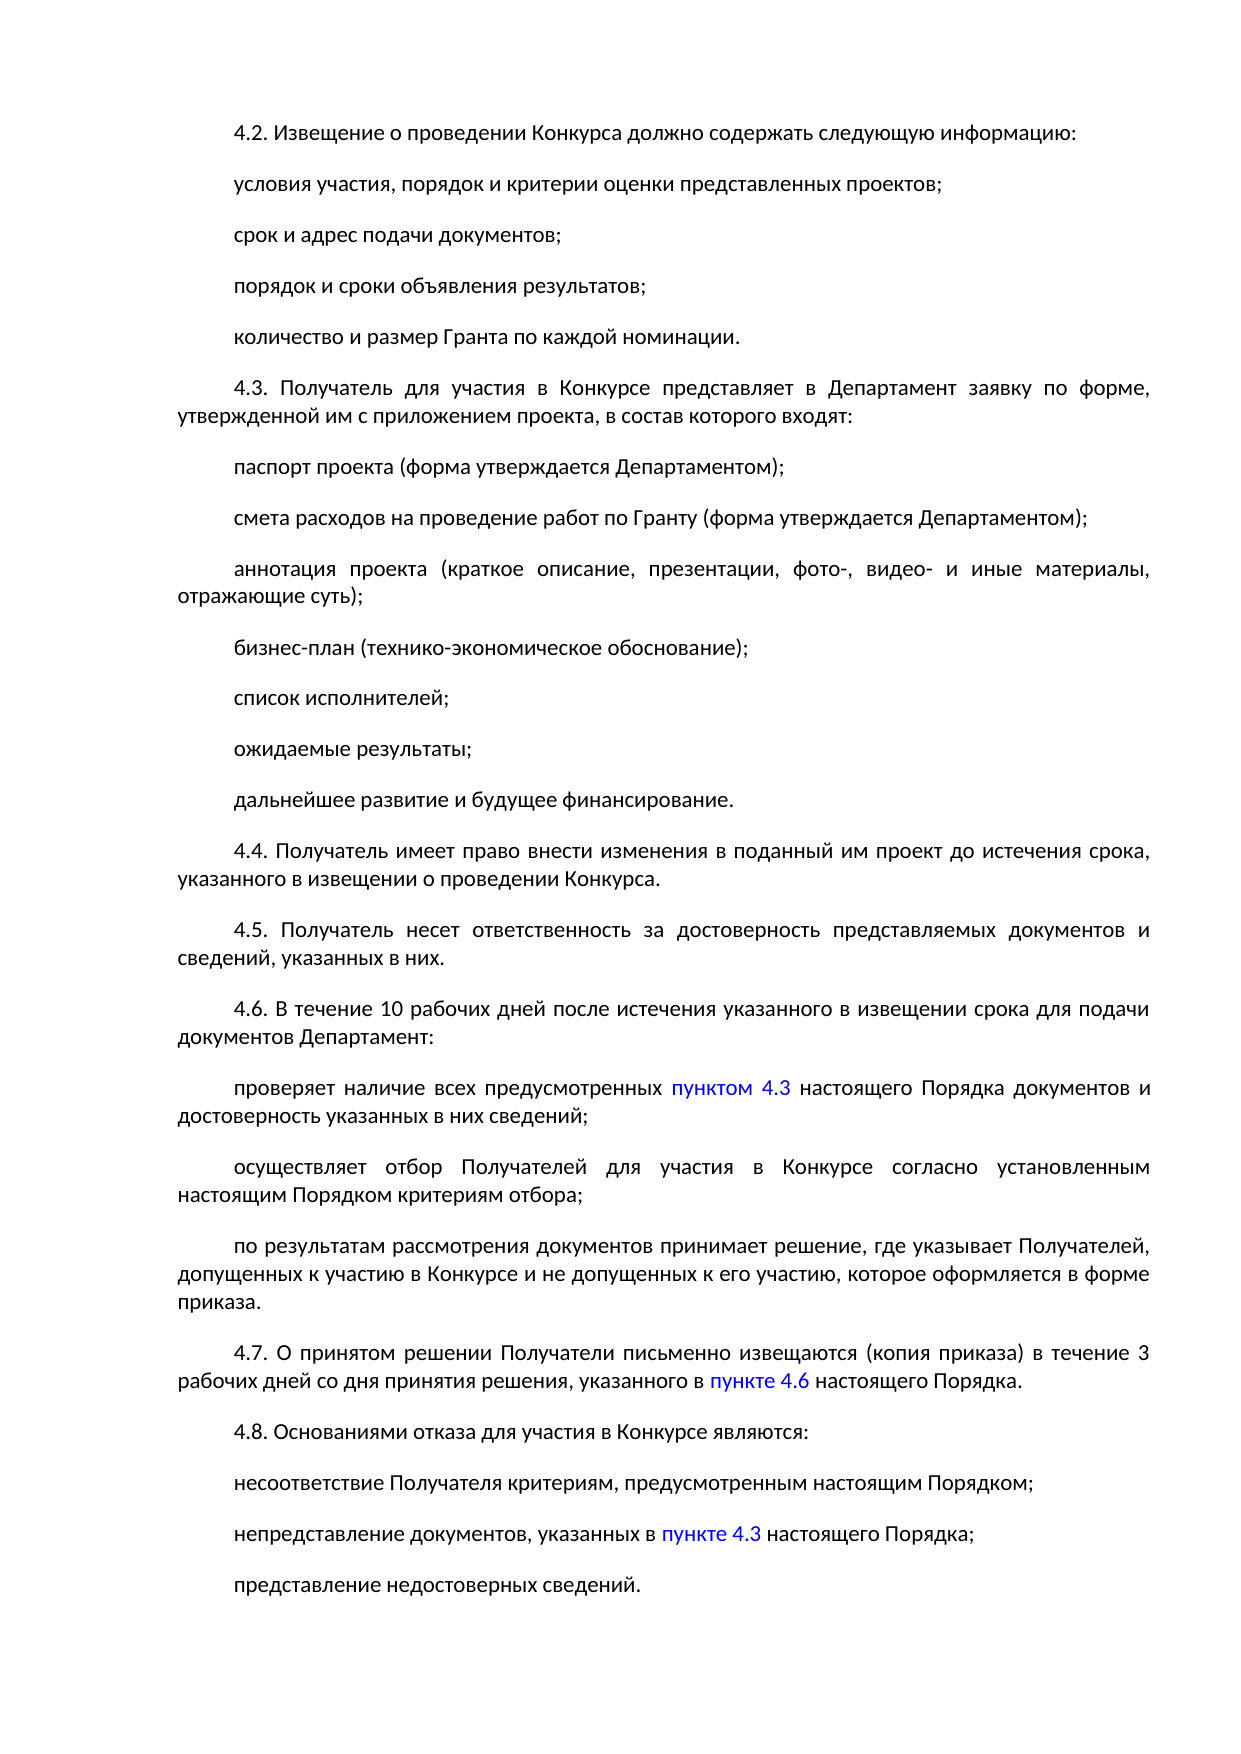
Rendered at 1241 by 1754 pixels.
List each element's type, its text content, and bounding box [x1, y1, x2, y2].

text список исполнителей; [177, 683, 1152, 712]
text 4.2. Извещение о проведении Конкурса должно содержать следующую информацию: [177, 118, 1152, 146]
text проверяет наличие всех предусмотренных пунктом 4.3 настоящего Порядка документов и достоверность указанных в них сведений; [177, 1073, 1152, 1129]
text 4.8. Основаниями отказа для участия в Конкурсе являются: [177, 1417, 1152, 1445]
text ожидаемые результаты; [177, 734, 1152, 762]
text срок и адрес подачи документов; [177, 220, 1152, 248]
text осуществляет отбор Получателей для участия в Конкурсе согласно установленным настоящим Порядком критериям отбора; [177, 1152, 1152, 1208]
text 4.3. Получатель для участия в Конкурсе представляет в Департамент заявку по форме, утвержденной им с приложением проекта, в состав которого входят: [177, 373, 1152, 429]
text несоответствие Получателя критериям, предусмотренным настоящим Порядком; [177, 1468, 1152, 1496]
text порядок и сроки объявления результатов; [177, 271, 1152, 299]
text смета расходов на проведение работ по Гранту (форма утверждается Департаментом); [177, 503, 1152, 531]
text дальнейшее развитие и будущее финансирование. [177, 785, 1152, 813]
text представление недостоверных сведений. [177, 1570, 1152, 1598]
text условия участия, порядок и критерии оценки представленных проектов; [177, 169, 1152, 197]
text 4.7. О принятом решении Получатели письменно извещаются (копия приказа) в течение 3 рабочих дней со дня принятия решения, указанного в пункте 4.6 настоящего Порядка. [177, 1338, 1152, 1394]
text по результатам рассмотрения документов принимает решение, где указывает Получателей, допущенных к участию в Конкурсе и не допущенных к его участию, которое оформляется в форме приказа. [177, 1231, 1152, 1315]
text непредставление документов, указанных в пункте 4.3 настоящего Порядка; [177, 1519, 1152, 1547]
text 4.6. В течение 10 рабочих дней после истечения указанного в извещении срока для подачи документов Департамент: [177, 994, 1152, 1050]
text аннотация проекта (краткое описание, презентации, фото-, видео- и иные материалы, отражающие суть); [177, 554, 1152, 610]
text количество и размер Гранта по каждой номинации. [177, 322, 1152, 350]
text паспорт проекта (форма утверждается Департаментом); [177, 452, 1152, 480]
text 4.4. Получатель имеет право внести изменения в поданный им проект до истечения срока, указанного в извещении о проведении Конкурса. [177, 836, 1152, 892]
text 4.5. Получатель несет ответственность за достоверность представляемых документов и сведений, указанных в них. [177, 915, 1152, 971]
text бизнес-план (технико-экономическое обоснование); [177, 633, 1152, 661]
